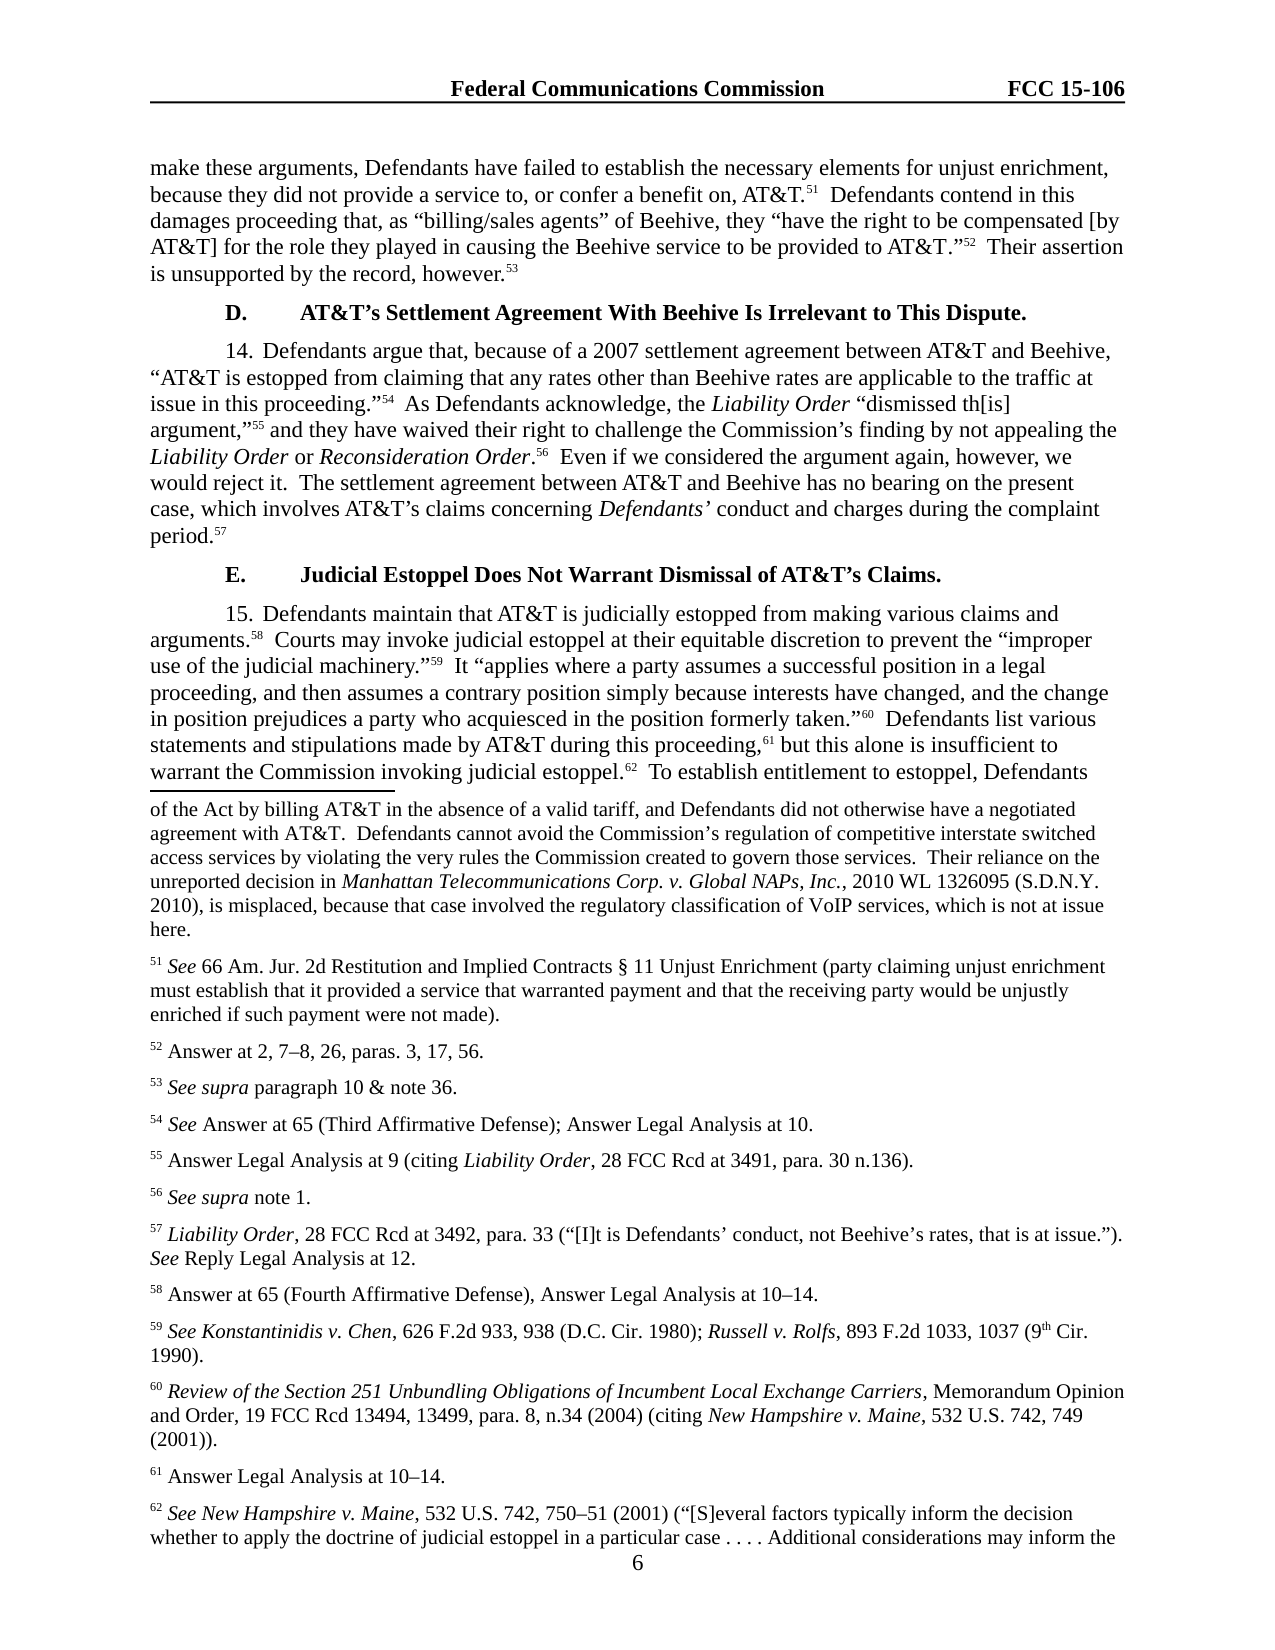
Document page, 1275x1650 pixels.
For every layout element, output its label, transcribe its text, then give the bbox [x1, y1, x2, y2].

subtitle Judicial Estoppel Does Not Warrant Dismissal of AT&T’s Claims. [225, 561, 1125, 587]
text Defendants contend that AT&T’s supplemental complaint should be dismissed because AT&T would be unjustly enriched if the Commission were to award damages. But Defendants have demonstrated neither that they may plead equitable defenses in a Section 208 complaint proceeding, nor that they may seek equitable relief relating to matters subject to regulation. Even assuming they could make these arguments, Defendants have failed to establish the necessary elements for unjust enrichment, because they did not provide a service to, or confer a benefit on, AT&T. Defendants contend in this damages proceeding that, as “billing/sales agents” of Beehive, they “have the right to be compensated [by AT&T] for the role they played in causing the Beehive service to be provided to AT&T.” Their assertion is unsupported by the record, however. [150, 154, 1125, 286]
text Defendants argue that, because of a 2007 settlement agreement between AT&T and Beehive, “AT&T is estopped from claiming that any rates other than Beehive rates are applicable to the traffic at issue in this proceeding.” As Defendants acknowledge, the Liability Order “dismissed th[is] argument,” and they have waived their right to challenge the Commission’s finding by not appealing the Liability Order or Reconsideration Order. Even if we considered the argument again, however, we would reject it. The settlement agreement between AT&T and Beehive has no bearing on the present case, which involves AT&T’s claims concerning Defendants’ conduct and charges during the complaint period. [150, 337, 1125, 548]
subtitle AT&T’s Settlement Agreement With Beehive Is Irrelevant to This Dispute. [225, 298, 1125, 325]
text Defendants maintain that AT&T is judicially estopped from making various claims and arguments. Courts may invoke judicial estoppel at their equitable discretion to prevent the “improper use of the judicial machinery.” It “applies where a party assumes a successful position in a legal proceeding, and then assumes a contrary position simply because interests have changed, and the change in position prejudices a party who acquiesced in the position formerly taken.” Defendants list various statements and stipulations made by AT&T during this proceeding, but this alone is insufficient to warrant the Commission invoking judicial estoppel. To establish entitlement to estoppel, Defendants must show that (1) AT&T’s statements are “clearly inconsistent” with its earlier position; (2) AT&T succeeded in persuading the Commission to accept its earlier position, such that accepting its later position would create the perception that the Commission was misled in either stage of its complaint process; or (3) if AT&T were not estopped, it would derive an unfair advantage or Defendants would suffer an unfair detriment. Defendants fail to satisfy this test. [150, 599, 1125, 784]
